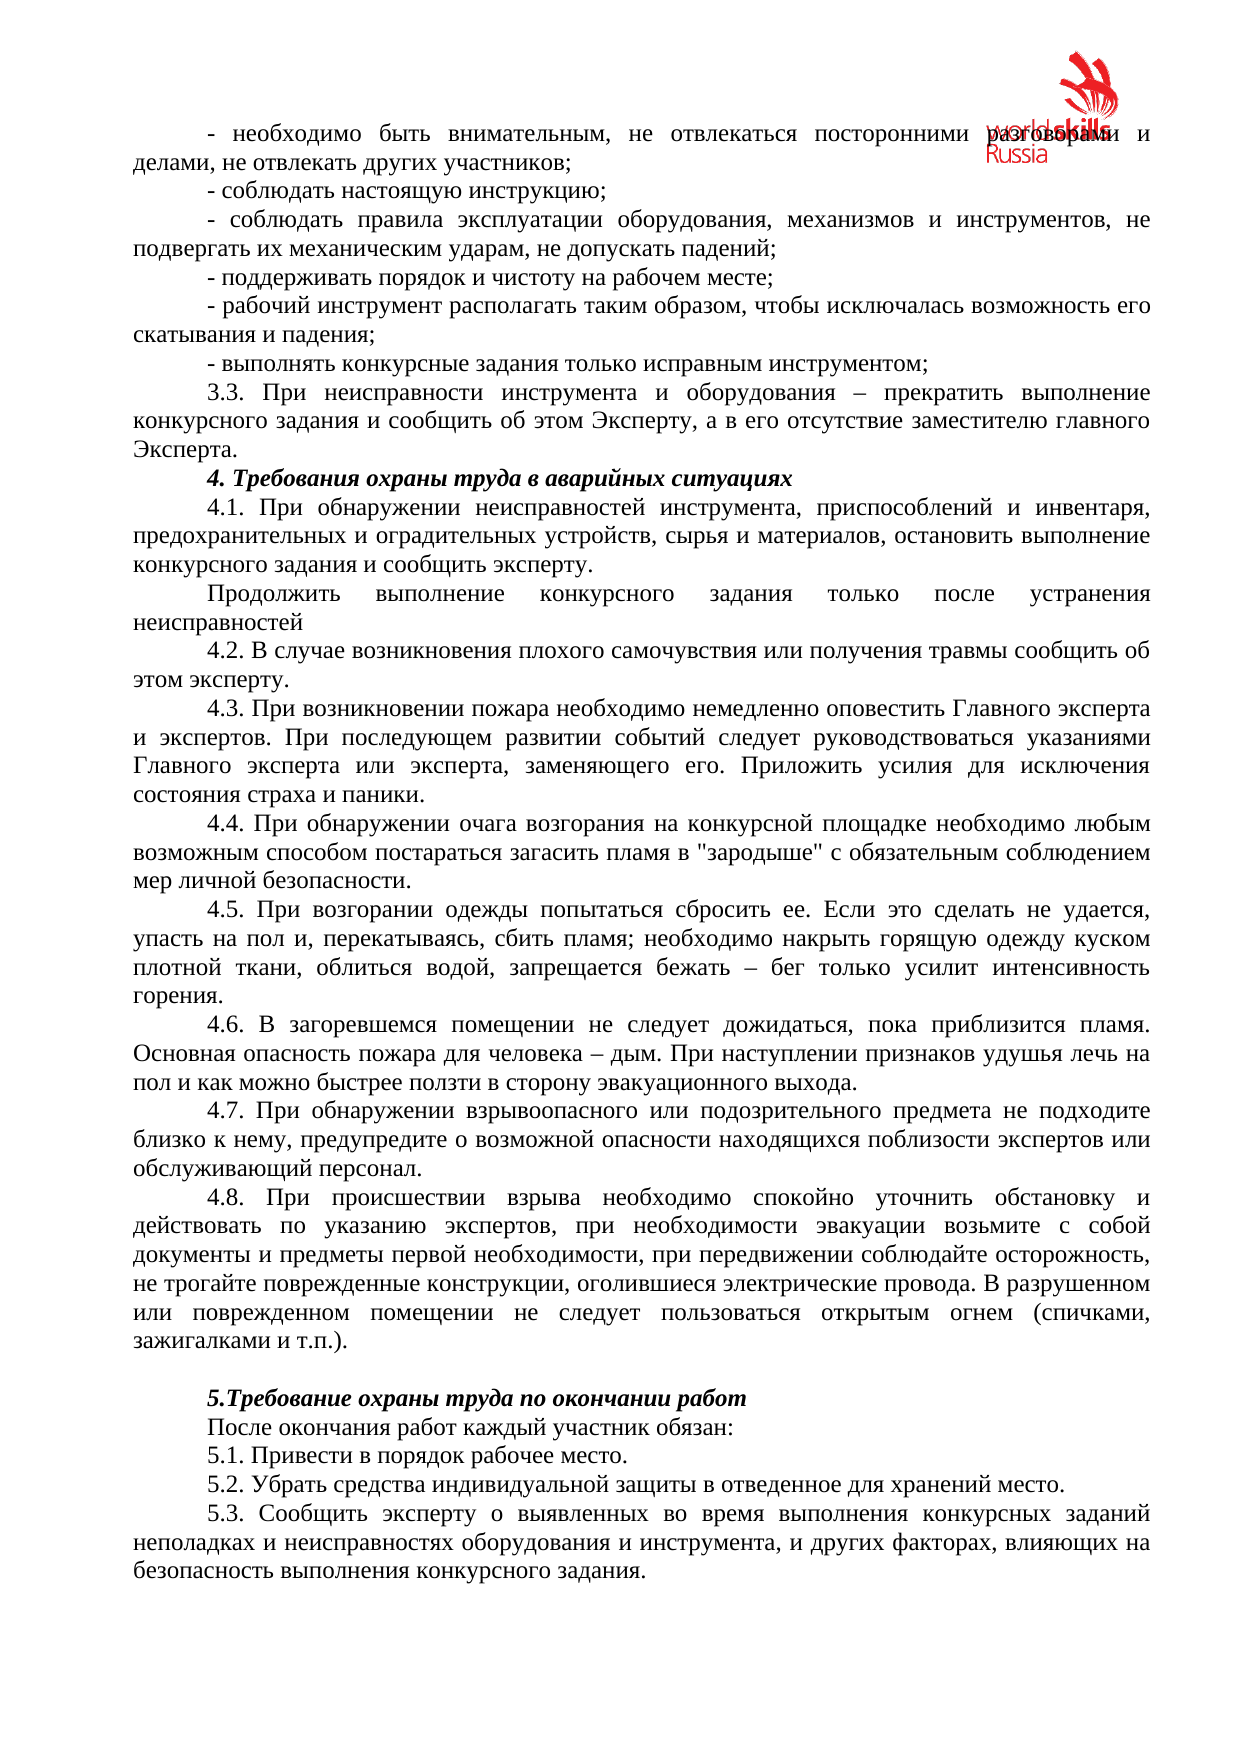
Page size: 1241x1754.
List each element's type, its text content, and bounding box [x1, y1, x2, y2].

text 5.3. Сообщить эксперту о выявленных во время выполнения конкурсных заданий неполадках и неисправностях оборудования и инструмента, и других факторах, влияющих на безопасность выполнения конкурсного задания. [133, 1498, 1152, 1584]
text - соблюдать настоящую инструкцию; [133, 176, 1152, 204]
text - необходимо быть внимательным, не отвлекаться посторонними разговорами и делами, не отвлекать других участников; [133, 118, 1152, 176]
text 4.5. При возгорании одежды попытаться сбросить ее. Если это сделать не удается, упасть на пол и, перекатываясь, сбить пламя; необходимо накрыть горящую одежду куском плотной ткани, облиться водой, запрещается бежать – бег только усилит интенсивность горения. [133, 894, 1152, 1009]
text - выполнять конкурсные задания только исправным инструментом; [133, 348, 1152, 377]
text 5.1. Привести в порядок рабочее место. [133, 1441, 1152, 1469]
text 4.4. При обнаружении очага возгорания на конкурсной площадке необходимо любым возможным способом постараться загасить пламя в "зародыше" с обязательным соблюдением мер личной безопасности. [133, 808, 1152, 894]
text 4.2. В случае возникновения плохого самочувствия или получения травмы сообщить об этом эксперту. [133, 636, 1152, 693]
subtitle 4. Требования охраны труда в аварийных ситуациях [133, 463, 1152, 492]
text Продолжить выполнение конкурсного задания только после устранения неисправностей [133, 578, 1152, 636]
text 3.3. При неисправности инструмента и оборудования – прекратить выполнение конкурсного задания и сообщить об этом Эксперту, а в его отсутствие заместителю главного Эксперта. [133, 377, 1152, 463]
text 4.7. При обнаружении взрывоопасного или подозрительного предмета не подходите близко к нему, предупредите о возможной опасности находящихся поблизости экспертов или обслуживающий персонал. [133, 1096, 1152, 1182]
picture [986, 50, 1143, 118]
text 4.3. При возникновении пожара необходимо немедленно оповестить Главного эксперта и экспертов. При последующем развитии событий следует руководствоваться указаниями Главного эксперта или эксперта, заменяющего его. Приложить усилия для исключения состояния страха и паники. [133, 693, 1152, 808]
text После окончания работ каждый участник обязан: [133, 1412, 1152, 1441]
text - рабочий инструмент располагать таким образом, чтобы исключалась возможность его скатывания и падения; [133, 291, 1152, 348]
text 4.8. При происшествии взрыва необходимо спокойно уточнить обстановку и действовать по указанию экспертов, при необходимости эвакуации возьмите с собой документы и предметы первой необходимости, при передвижении соблюдайте осторожность, не трогайте поврежденные конструкции, оголившиеся электрические провода. В разрушенном или поврежденном помещении не следует пользоваться открытым огнем (спичками, зажигалками и т.п.). [133, 1182, 1152, 1354]
text 4.6. В загоревшемся помещении не следует дожидаться, пока приблизится пламя. Основная опасность пожара для человека – дым. При наступлении признаков удушья лечь на пол и как можно быстрее ползти в сторону эвакуационного выхода. [133, 1009, 1152, 1096]
text - поддерживать порядок и чистоту на рабочем месте; [133, 262, 1152, 291]
text - соблюдать правила эксплуатации оборудования, механизмов и инструментов, не подвергать их механическим ударам, не допускать падений; [133, 204, 1152, 262]
text 5.2. Убрать средства индивидуальной защиты в отведенное для хранений место. [133, 1469, 1152, 1498]
text 4.1. При обнаружении неисправностей инструмента, приспособлений и инвентаря, предохранительных и оградительных устройств, сырья и материалов, остановить выполнение конкурсного задания и сообщить эксперту. [133, 492, 1152, 578]
subtitle 5.Требование охраны труда по окончании работ [133, 1383, 1152, 1412]
